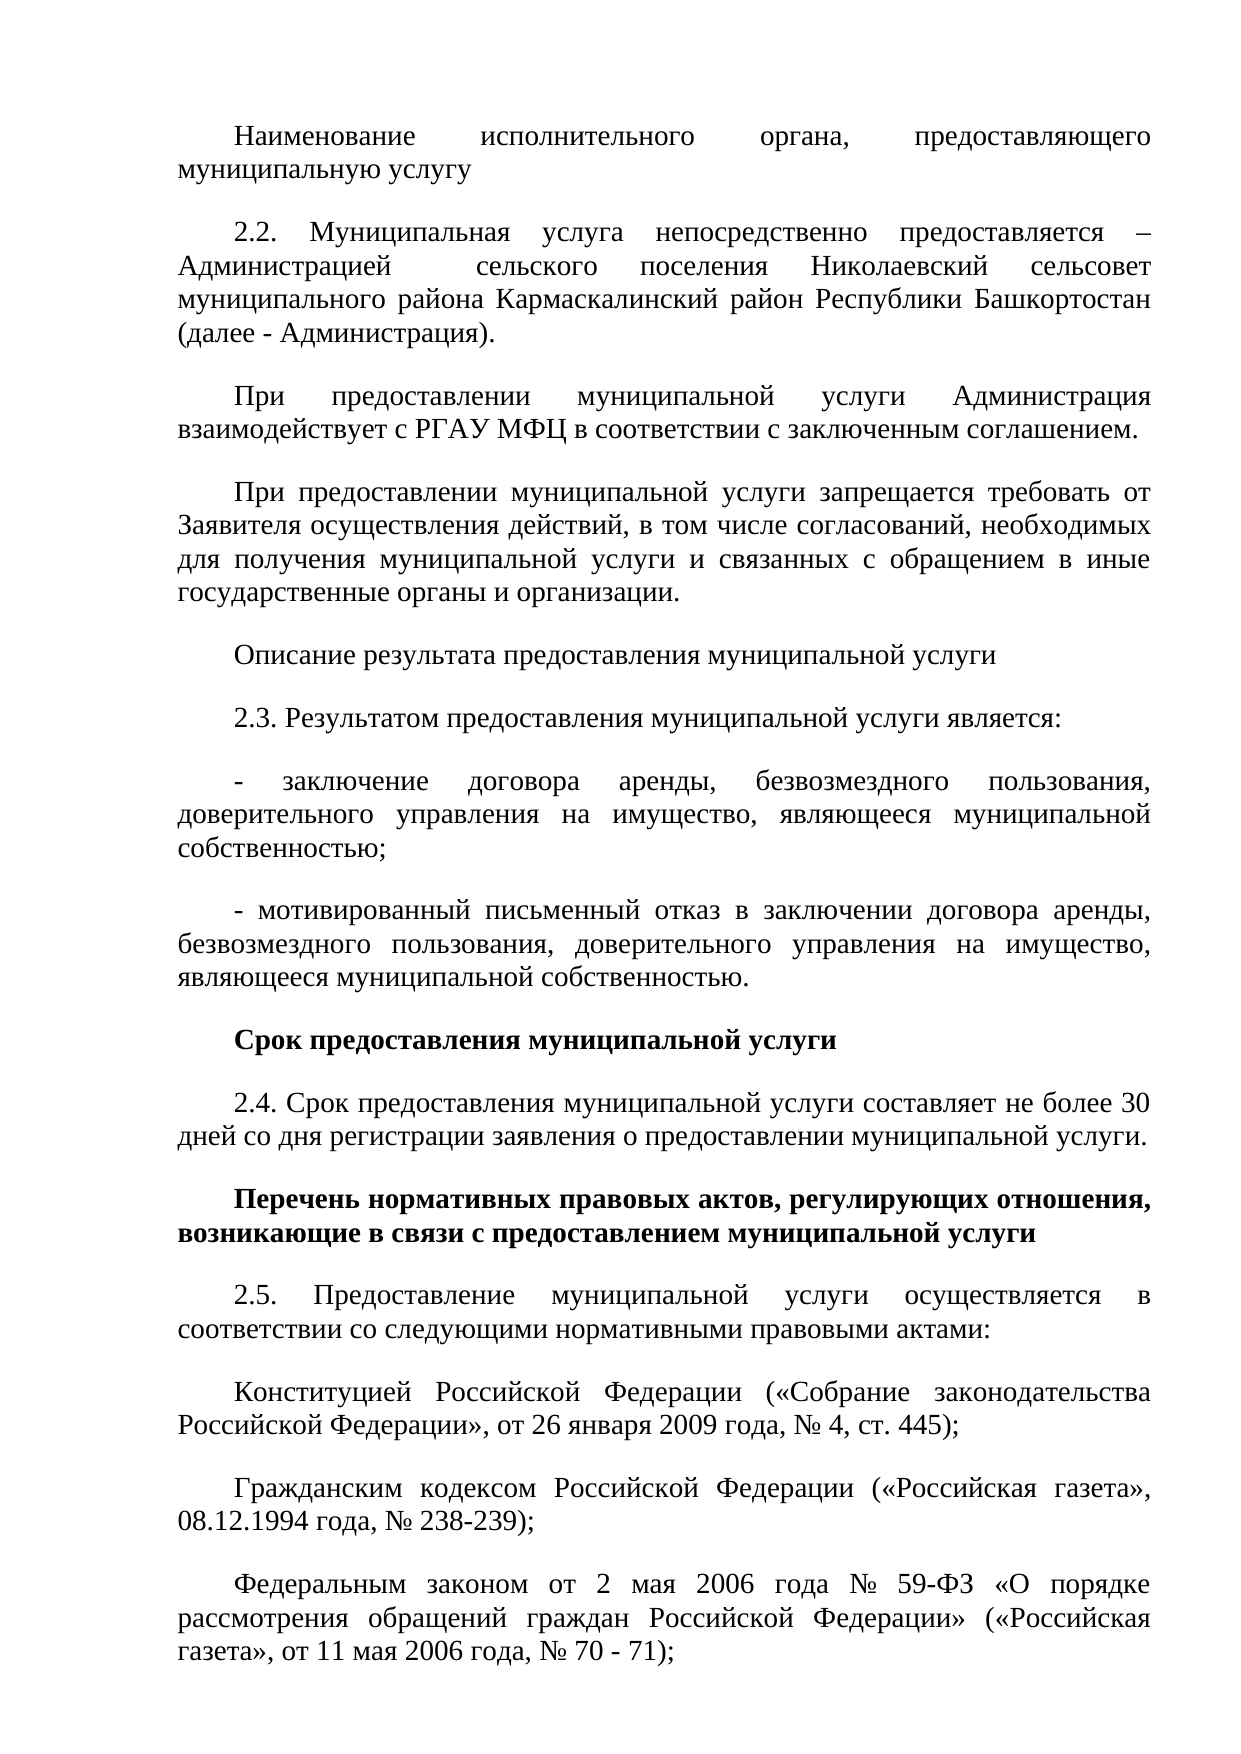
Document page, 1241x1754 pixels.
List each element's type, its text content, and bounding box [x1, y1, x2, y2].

text При предоставлении муниципальной услуги запрещается требовать от Заявителя осуществления действий, в том числе согласований, необходимых для получения муниципальной услуги и связанных с обращением в иные государственные органы и организации. [177, 474, 1152, 608]
text Наименование исполнительного органа, предоставляющего муниципальную услугу [177, 118, 1152, 185]
text 2.5. Предоставление муниципальной услуги осуществляется в соответствии со следующими нормативными правовыми актами: [177, 1277, 1152, 1344]
text Федеральным законом от 2 мая 2006 года № 59-ФЗ «О порядке рассмотрения обращений граждан Российской Федерации» («Российская газета», от 11 мая 2006 года, № 70 - 71); [177, 1566, 1152, 1667]
text - мотивированный письменный отказ в заключении договора аренды, безвозмездного пользования, доверительного управления на имущество, являющееся муниципальной собственностью. [177, 892, 1152, 993]
text 2.2. Муниципальная услуга непосредственно предоставляется – Администрацией сельского поселения Николаевский сельсовет муниципального района Кармаскалинский район Республики Башкортостан (далее - Администрация). [177, 214, 1152, 348]
text Перечень нормативных правовых актов, регулирующих отношения, возникающие в связи с предоставлением муниципальной услуги [177, 1181, 1152, 1248]
text Срок предоставления муниципальной услуги [177, 1022, 1152, 1056]
text Конституцией Российской Федерации («Собрание законодательства Российской Федерации», от 26 января 2009 года, № 4, ст. 445); [177, 1374, 1152, 1441]
text Гражданским кодексом Российской Федерации («Российская газета», 08.12.1994 года, № 238-239); [177, 1470, 1152, 1537]
text - заключение договора аренды, безвозмездного пользования, доверительного управления на имущество, являющееся муниципальной собственностью; [177, 763, 1152, 863]
text Описание результата предоставления муниципальной услуги [177, 637, 1152, 671]
text 2.4. Срок предоставления муниципальной услуги составляет не более 30 дней со дня регистрации заявления о предоставлении муниципальной услуги. [177, 1085, 1152, 1152]
text При предоставлении муниципальной услуги Администрация взаимодействует с РГАУ МФЦ в соответствии с заключенным соглашением. [177, 378, 1152, 445]
text 2.3. Результатом предоставления муниципальной услуги является: [177, 700, 1152, 733]
